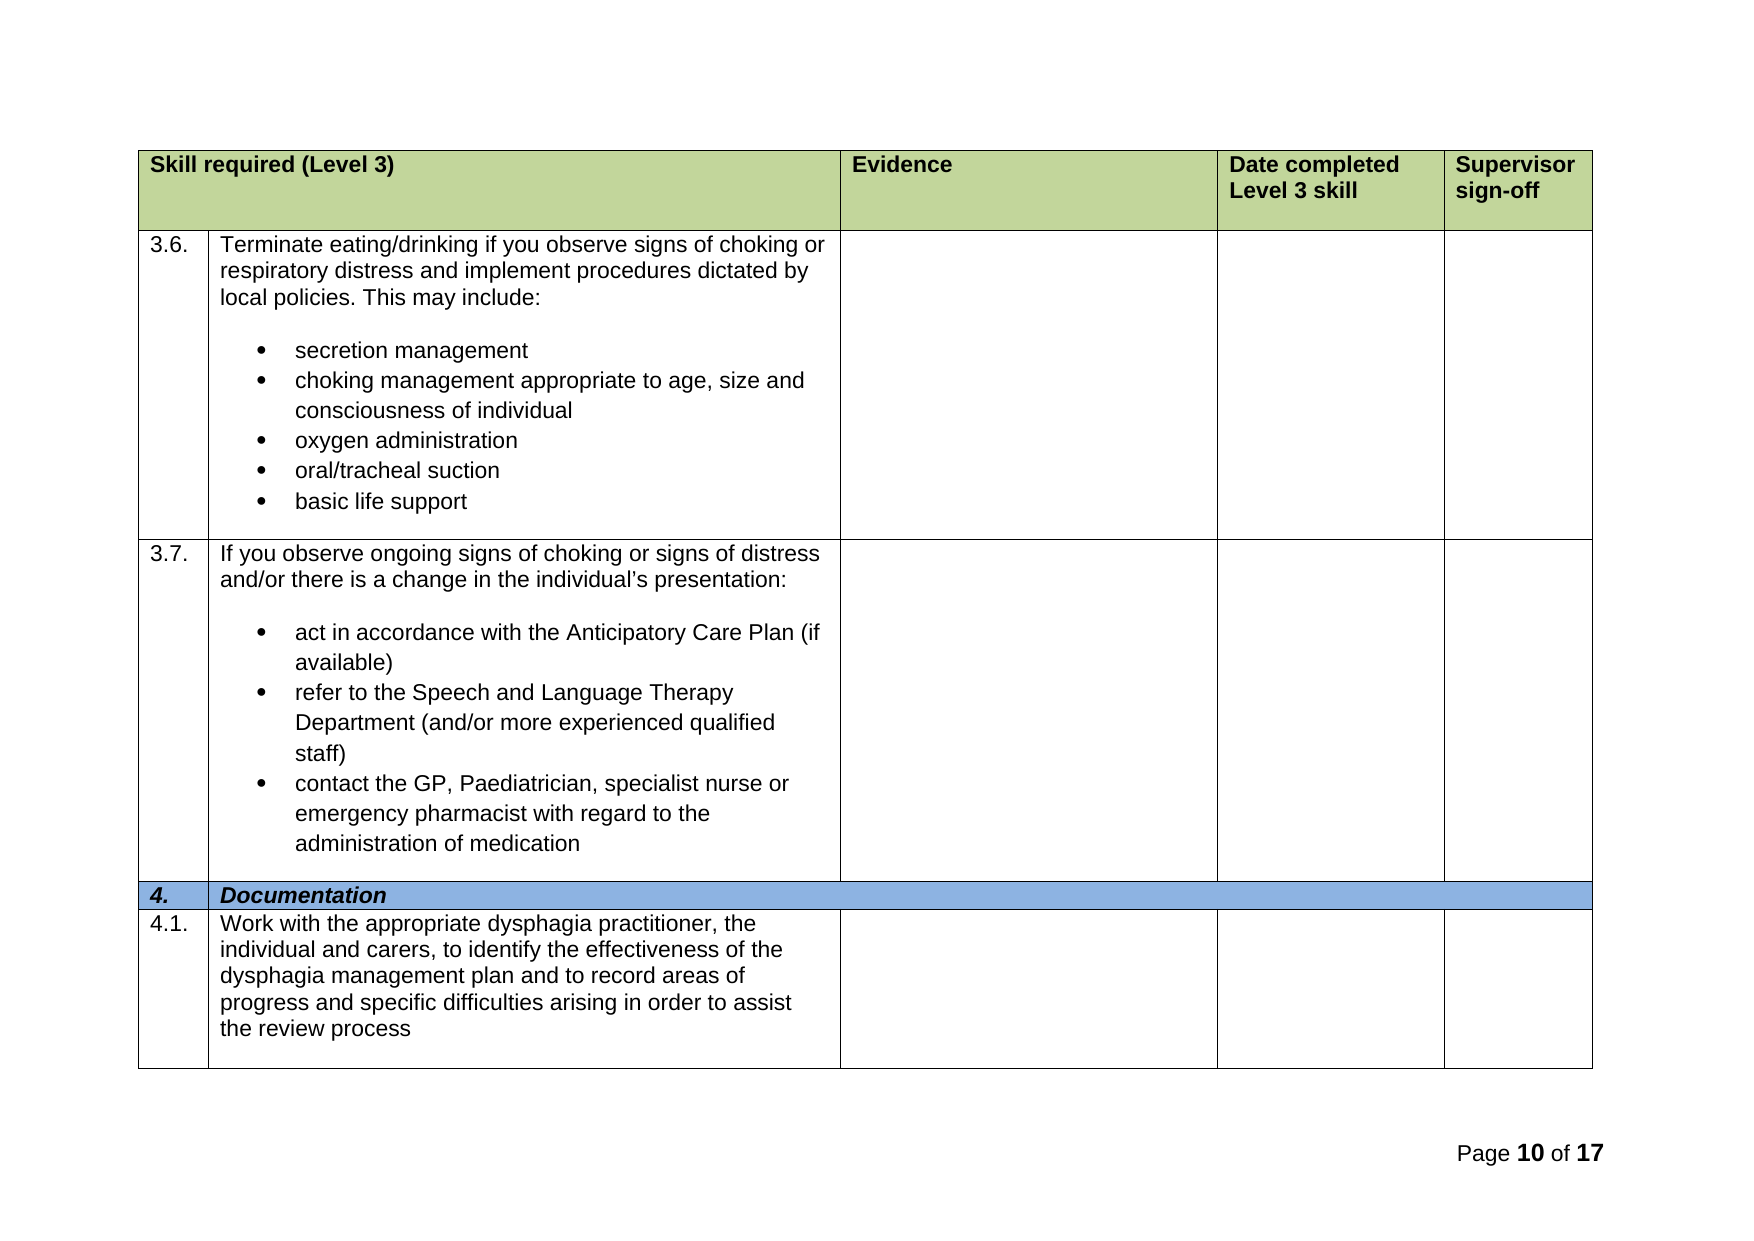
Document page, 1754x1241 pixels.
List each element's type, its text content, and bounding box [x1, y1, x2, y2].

table_header Date completed Level 3 skill [1218, 151, 1444, 230]
table_header Skill required (Level 3) [139, 151, 840, 230]
table_cell 3.6. [139, 231, 208, 539]
table_cell 4.1. [139, 910, 208, 1068]
table_cell [841, 540, 1217, 881]
table_cell Terminate eating/drinking if you observe signs of choking or respiratory distress and implement procedures dictated by local policies. This may include: secretion management choking management appropriate to age, size and consciousness of individual oxygen administration oral/tracheal suction basic life support [209, 231, 840, 539]
table_cell [1218, 231, 1444, 539]
table_cell [1218, 910, 1444, 1068]
table_cell [1218, 540, 1444, 881]
table_cell [841, 910, 1217, 1068]
table_header Evidence [841, 151, 1217, 230]
table_cell [1445, 540, 1592, 881]
table_cell 3.7. [139, 540, 208, 881]
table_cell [209, 910, 840, 1068]
table_cell 4. [139, 882, 208, 909]
table_cell If you observe ongoing signs of choking or signs of distress and/or there is a change in the individual’s presentation: act in accordance with the Anticipatory Care Plan (if available) refer to the Speech and Language Therapy Department (and/or more experienced qualified staff) contact the GP, Paediatrician, specialist nurse or emergency pharmacist with regard to the administration of medication [209, 540, 840, 881]
table_cell [841, 231, 1217, 539]
table_cell Documentation [209, 882, 1592, 909]
table_cell [1445, 910, 1592, 1068]
table_header Supervisor sign-off [1445, 151, 1592, 230]
table_cell [1445, 231, 1592, 539]
